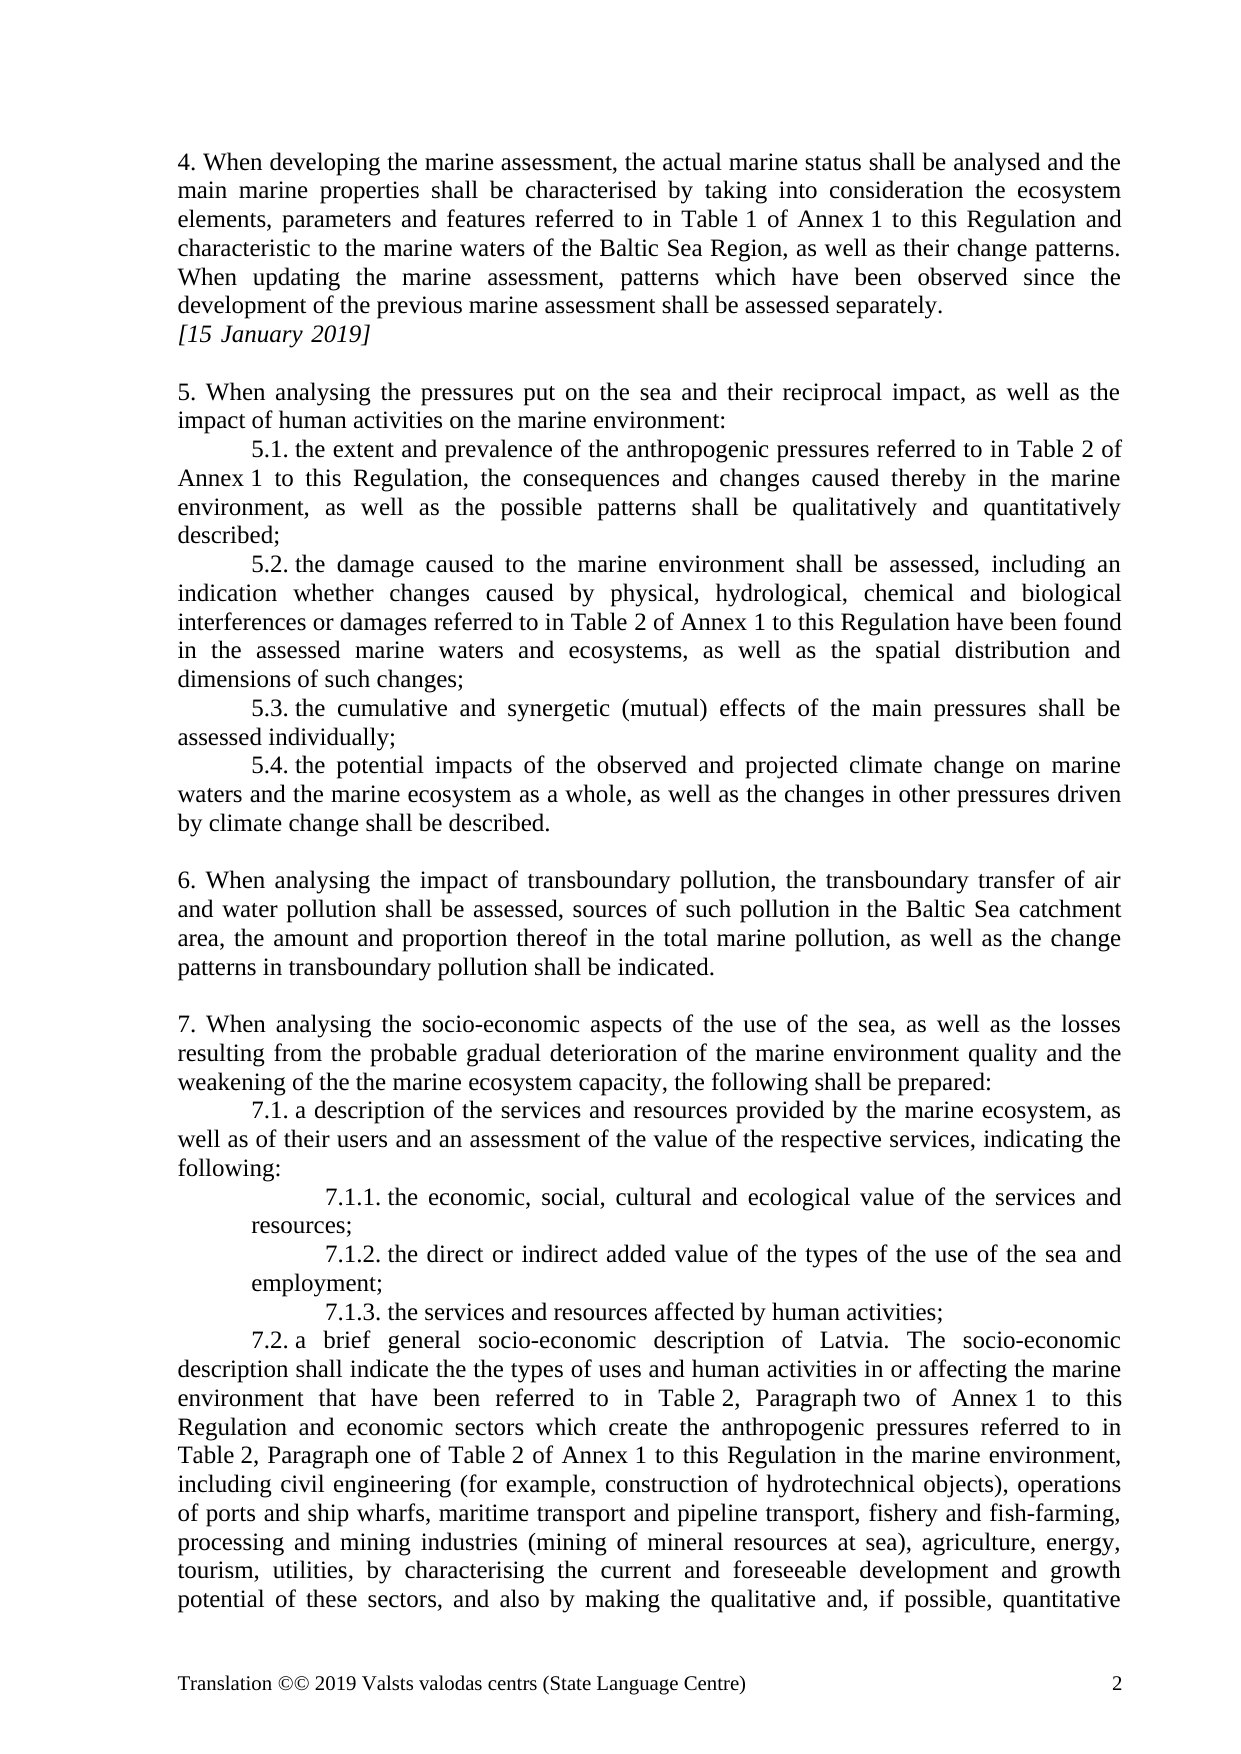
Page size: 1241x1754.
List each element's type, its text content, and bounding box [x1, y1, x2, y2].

text 7.1. a description of the services and resources provided by the marine ecosystem, as well as of their users and an assessment of the value of the respective services, indicating the following: [177, 1096, 1122, 1182]
text 7.1.3. the services and resources affected by human activities; [251, 1297, 1122, 1326]
text [15 January 2019] [177, 319, 1122, 348]
text 5.3. the cumulative and synergetic (mutual) effects of the main pressures shall be assessed individually; [177, 693, 1122, 751]
text 6. When analysing the impact of transboundary pollution, the transboundary transfer of air and water pollution shall be assessed, sources of such pollution in the Baltic Sea catchment area, the amount and proportion thereof in the total marine pollution, as well as the change patterns in transboundary pollution shall be indicated. [177, 866, 1122, 981]
text 5.1. the extent and prevalence of the anthropogenic pressures referred to in Table 2 of Annex 1 to this Regulation, the consequences and changes caused thereby in the marine environment, as well as the possible patterns shall be qualitatively and quantitatively described; [177, 434, 1122, 549]
text 5.2. the damage caused to the marine environment shall be assessed, including an indication whether changes caused by physical, hydrological, chemical and biological interferences or damages referred to in Table 2 of Annex 1 to this Regulation have been found in the assessed marine waters and ecosystems, as well as the spatial distribution and dimensions of such changes; [177, 549, 1122, 693]
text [177, 1326, 1122, 1613]
text 7.1.2. the direct or indirect added value of the types of the use of the sea and employment; [251, 1239, 1122, 1297]
text 4. When developing the marine assessment, the actual marine status shall be analysed and the main marine properties shall be characterised by taking into consideration the ecosystem elements, parameters and features referred to in Table 1 of Annex 1 to this Regulation and characteristic to the marine waters of the Baltic Sea Region, as well as their change patterns. When updating the marine assessment, patterns which have been observed since the development of the previous marine assessment shall be assessed separately. [177, 147, 1122, 319]
text 5.4. the potential impacts of the observed and projected climate change on marine waters and the marine ecosystem as a whole, as well as the changes in other pressures driven by climate change shall be described. [177, 751, 1122, 837]
text 7. When analysing the socio-economic aspects of the use of the sea, as well as the losses resulting from the probable gradual deterioration of the marine environment quality and the weakening of the the marine ecosystem capacity, the following shall be prepared: [177, 1009, 1122, 1096]
text 5. When analysing the pressures put on the sea and their reciprocal impact, as well as the impact of human activities on the marine environment: [177, 377, 1122, 434]
text 7.1.1. the economic, social, cultural and ecological value of the services and resources; [251, 1182, 1122, 1239]
